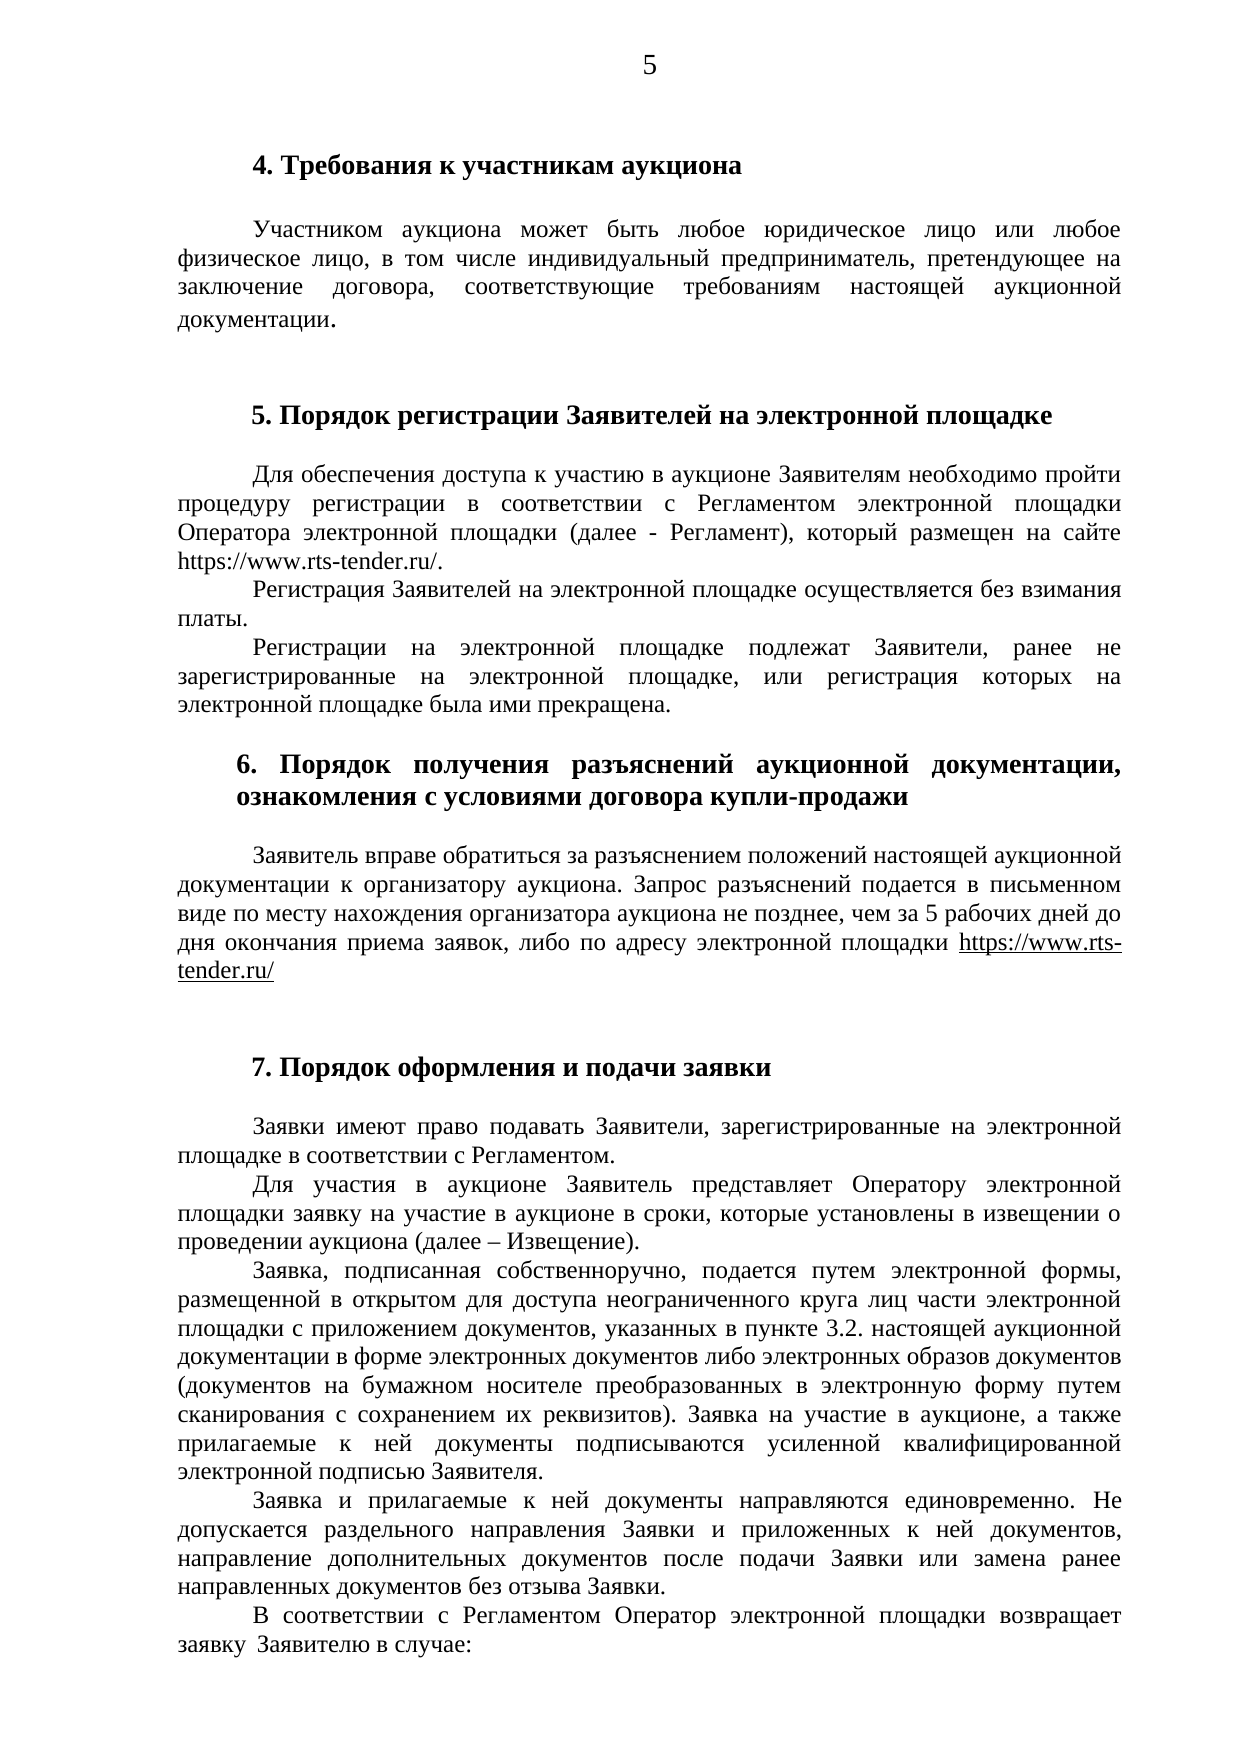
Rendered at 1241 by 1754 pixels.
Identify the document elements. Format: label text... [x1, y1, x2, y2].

text Для обеспечения доступа к участию в аукционе Заявителям необходимо пройти процедуру регистрации в соответствии с Регламентом электронной площадки Оператора электронной площадки (далее - Регламент), который размещен на сайте https://www.rts-tender.ru/. [177, 459, 1122, 574]
text 4. Требования к участникам аукциона [177, 148, 1122, 180]
text Заявка, подписанная собственноручно, подается путем электронной формы, размещенной в открытом для доступа неограниченного круга лиц части электронной площадки с приложением документов, указанных в пункте 3.2. настоящей аукционной документации в форме электронных документов либо электронных образов документов (документов на бумажном носителе преобразованных в электронную форму путем сканирования с сохранением их реквизитов). Заявка на участие в аукционе, а также прилагаемые к ней документы подписываются усиленной квалифицированной электронной подписью Заявителя. [177, 1255, 1122, 1485]
text Участником аукциона может быть любое юридическое лицо или любое физическое лицо, в том числе индивидуальный предприниматель, претендующее на заключение договора, соответствующие требованиям настоящей аукционной документации. [177, 214, 1122, 334]
text В соответствии с Регламентом Оператор электронной площадки возвращает заявку Заявителю в случае: [177, 1600, 1122, 1658]
text 7. Порядок оформления и подачи заявки [177, 1050, 1122, 1083]
text Регистрации на электронной площадке подлежат Заявители, ранее не зарегистрированные на электронной площадке, или регистрация которых на электронной площадке была ими прекращена. [177, 632, 1122, 718]
text Регистрация Заявителей на электронной площадке осуществляется без взимания платы. [177, 574, 1122, 632]
text Заявитель вправе обратиться за разъяснением положений настоящей аукционной документации к организатору аукциона. Запрос разъяснений подается в письменном виде по месту нахождения организатора аукциона не позднее, чем за 5 рабочих дней до дня окончания приема заявок, либо по адресу электронной площадки https://www.rts-tender.ru/ [177, 841, 1122, 984]
text Заявка и прилагаемые к ней документы направляются единовременно. Не допускается раздельного направления Заявки и приложенных к ней документов, направление дополнительных документов после подачи Заявки или замена ранее направленных документов без отзыва Заявки. [177, 1485, 1122, 1600]
text Для участия в аукционе Заявитель представляет Оператору электронной площадки заявку на участие в аукционе в сроки, которые установлены в извещении о проведении аукциона (далее – Извещение). [177, 1169, 1122, 1255]
text 6. Порядок получения разъяснений аукционной документации, ознакомления с условиями договора купли-продажи [236, 747, 1122, 812]
text 5. Порядок регистрации Заявителей на электронной площадке [177, 398, 1122, 431]
text Заявки имеют право подавать Заявители, зарегистрированные на электронной площадке в соответствии с Регламентом. [177, 1111, 1122, 1169]
